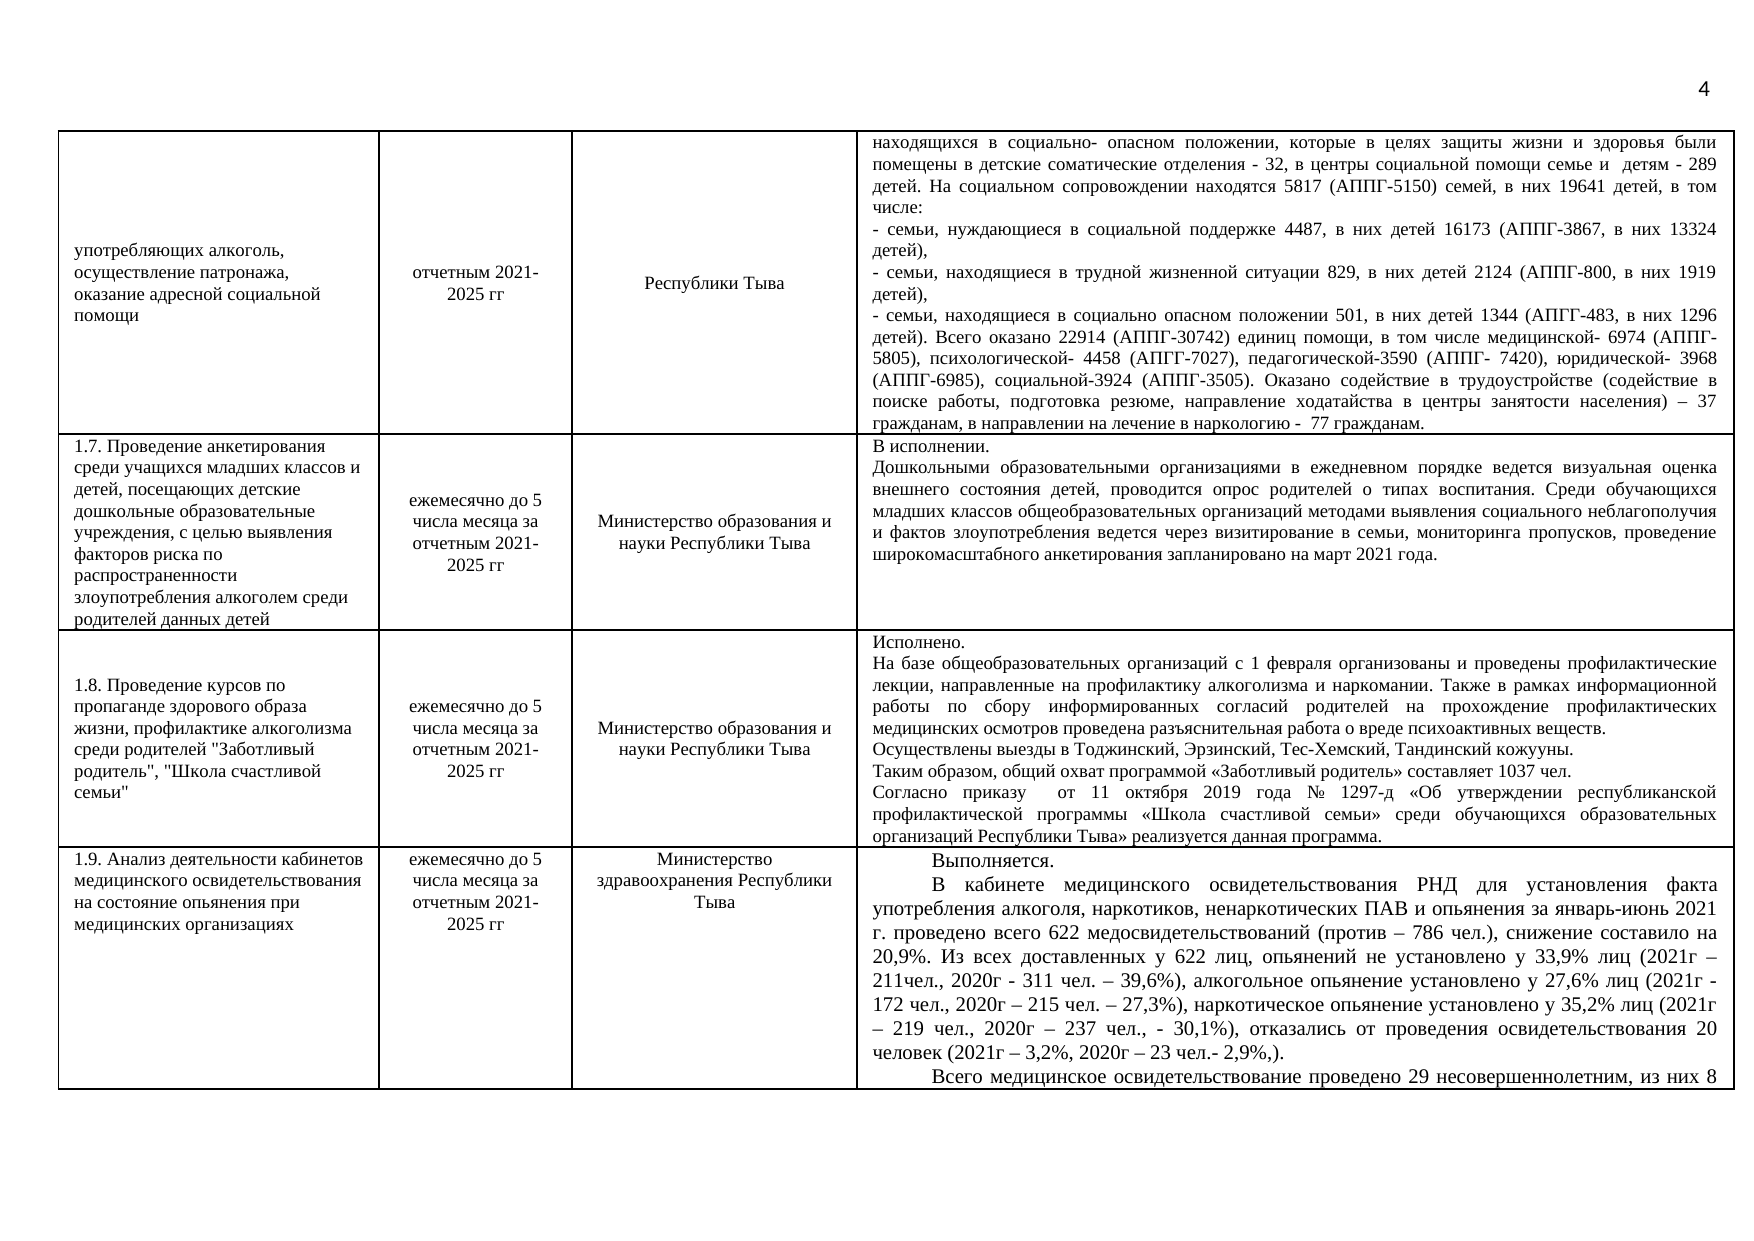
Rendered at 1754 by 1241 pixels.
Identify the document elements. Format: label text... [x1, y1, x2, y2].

table_cell Министерство образования и науки Республики Тыва [573, 435, 856, 629]
table_cell В исполнении. Дошкольными образовательными организациями в ежедневном порядке ведется визуальная оценка внешнего состояния детей, проводится опрос родителей о типах воспитания. Среди обучающихся младших классов общеобразовательных организаций методами выявления социального неблагополучия и фактов злоупотребления ведется через визитирование в семьи, мониторинга пропусков, проведение широкомасштабного анкетирования запланировано на март 2021 года. [858, 435, 1733, 629]
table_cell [380, 132, 571, 433]
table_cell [573, 848, 856, 1088]
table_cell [59, 848, 378, 1088]
table_cell ежемесячно до 5 числа месяца за отчетным 2021-2025 гг [380, 435, 571, 629]
table_cell 1.7. Проведение анкетирования среди учащихся младших классов и детей, посещающих детские дошкольные образовательные учреждения, с целью выявления факторов риска по распространенности злоупотребления алкоголем среди родителей данных детей [59, 435, 378, 629]
table_cell ежемесячно до 5 числа месяца за отчетным 2021-2025 гг [380, 631, 571, 846]
table_cell 1.8. Проведение курсов по пропаганде здорового образа жизни, профилактике алкоголизма среди родителей "Заботливый родитель", "Школа счастливой семьи" [59, 631, 378, 846]
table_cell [858, 848, 1733, 1088]
table_cell Исполнено. На базе общеобразовательных организаций с 1 февраля организованы и проведены профилактические лекции, направленные на профилактику алкоголизма и наркомании. Также в рамках информационной работы по сбору информированных согласий родителей на прохождение профилактических медицинских осмотров проведена разъяснительная работа о вреде психоактивных веществ. Осуществлены выезды в Тоджинский, Эрзинский, Тес-Хемский, Тандинский кожууны. Таким образом, общий охват программой «Заботливый родитель» составляет 1037 чел. Согласно приказу от 11 октября 2019 года № 1297-д «Об утверждении республиканской профилактической программы «Школа счастливой семьи» среди обучающихся образовательных организаций Республики Тыва» реализуется данная программа. [858, 631, 1733, 846]
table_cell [858, 132, 1733, 433]
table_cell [573, 132, 856, 433]
table_cell Министерство образования и науки Республики Тыва [573, 631, 856, 846]
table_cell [59, 132, 378, 433]
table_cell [380, 848, 571, 1088]
